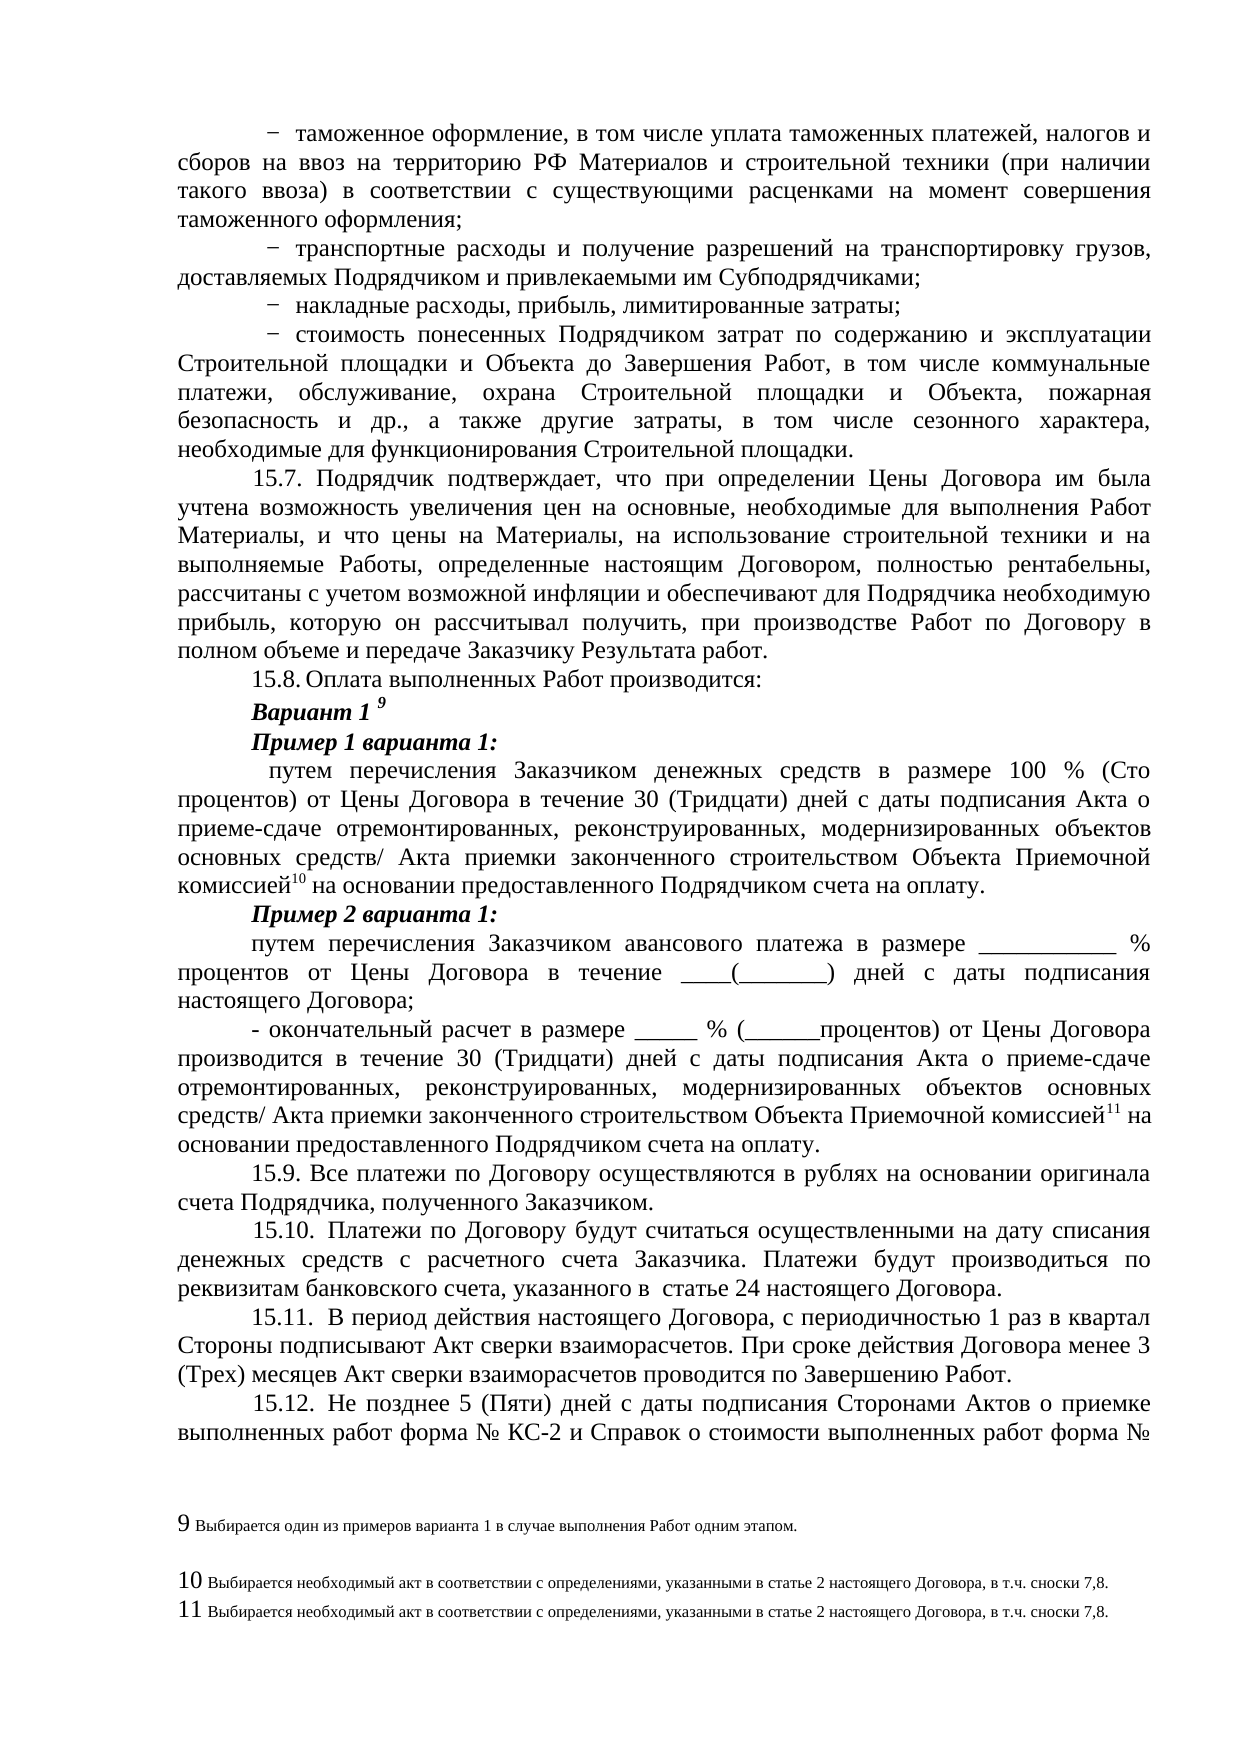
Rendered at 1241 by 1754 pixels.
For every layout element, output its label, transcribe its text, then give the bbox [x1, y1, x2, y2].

text Пример 1 варианта 1: [177, 727, 1152, 755]
text 15.10. Платежи по Договору будут считаться осуществленными на дату списания денежных средств с расчетного счета Заказчика. Платежи будут производиться по реквизитам банковского счета, указанного в статье 24 настоящего Договора. [177, 1215, 1152, 1302]
text Вариант 1 [177, 693, 1152, 727]
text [177, 1388, 1152, 1445]
text Пример 2 варианта 1: [177, 899, 1152, 928]
text − таможенное оформление, в том числе уплата таможенных платежей, налогов и сборов на ввоз на территорию РФ Материалов и строительной техники (при наличии такого ввоза) в соответствии с существующими расценками на момент совершения таможенного оформления; [177, 118, 1152, 233]
text − транспортные расходы и получение разрешений на транспортировку грузов, доставляемых Подрядчиком и привлекаемыми им Субподрядчиками; [177, 233, 1152, 291]
text 15.9. Все платежи по Договору осуществляются в рублях на основании оригинала счета Подрядчика, полученного Заказчиком. [177, 1158, 1152, 1215]
text − стоимость понесенных Подрядчиком затрат по содержанию и эксплуатации Строительной площадки и Объекта до Завершения Работ, в том числе коммунальные платежи, обслуживание, охрана Строительной площадки и Объекта, пожарная безопасность и др., а также другие затраты, в том числе сезонного характера, необходимые для функционирования Строительной площадки. [177, 319, 1152, 463]
text путем перечисления Заказчиком денежных средств в размере 100 % (Сто процентов) от Цены Договора в течение 30 (Тридцати) дней с даты подписания Акта о приеме-сдаче отремонтированных, реконструированных, модернизированных объектов основных средств/ Акта приемки законченного строительством Объекта Приемочной комиссией на основании предоставленного Подрядчиком счета на оплату. [177, 755, 1152, 899]
text − накладные расходы, прибыль, лимитированные затраты; [177, 291, 1152, 319]
text путем перечисления Заказчиком авансового платежа в размере ___________ % процентов от Цены Договора в течение ____(_______) дней с даты подписания настоящего Договора; [177, 928, 1152, 1014]
text - окончательный расчет в размере _____ % (______процентов) от Цены Договора производится в течение 30 (Тридцати) дней с даты подписания Акта о приеме-сдаче отремонтированных, реконструированных, модернизированных объектов основных средств/ Акта приемки законченного строительством Объекта Приемочной комиссией на основании предоставленного Подрядчиком счета на оплату. [177, 1014, 1152, 1158]
text 15.11. В период действия настоящего Договора, с периодичностью 1 раз в квартал Стороны подписывают Акт сверки взаиморасчетов. При сроке действия Договора менее 3 (Трех) месяцев Акт сверки взаиморасчетов проводится по Завершению Работ. [177, 1302, 1152, 1388]
text 15.7. Подрядчик подтверждает, что при определении Цены Договора им была учтена возможность увеличения цен на основные, необходимые для выполнения Работ Материалы, и что цены на Материалы, на использование строительной техники и на выполняемые Работы, определенные настоящим Договором, полностью рентабельны, рассчитаны с учетом возможной инфляции и обеспечивают для Подрядчика необходимую прибыль, которую он рассчитывал получить, при производстве Работ по Договору в полном объеме и передаче Заказчику Результата работ. [177, 463, 1152, 664]
text 15.8. Оплата выполненных Работ производится: [177, 664, 1152, 693]
